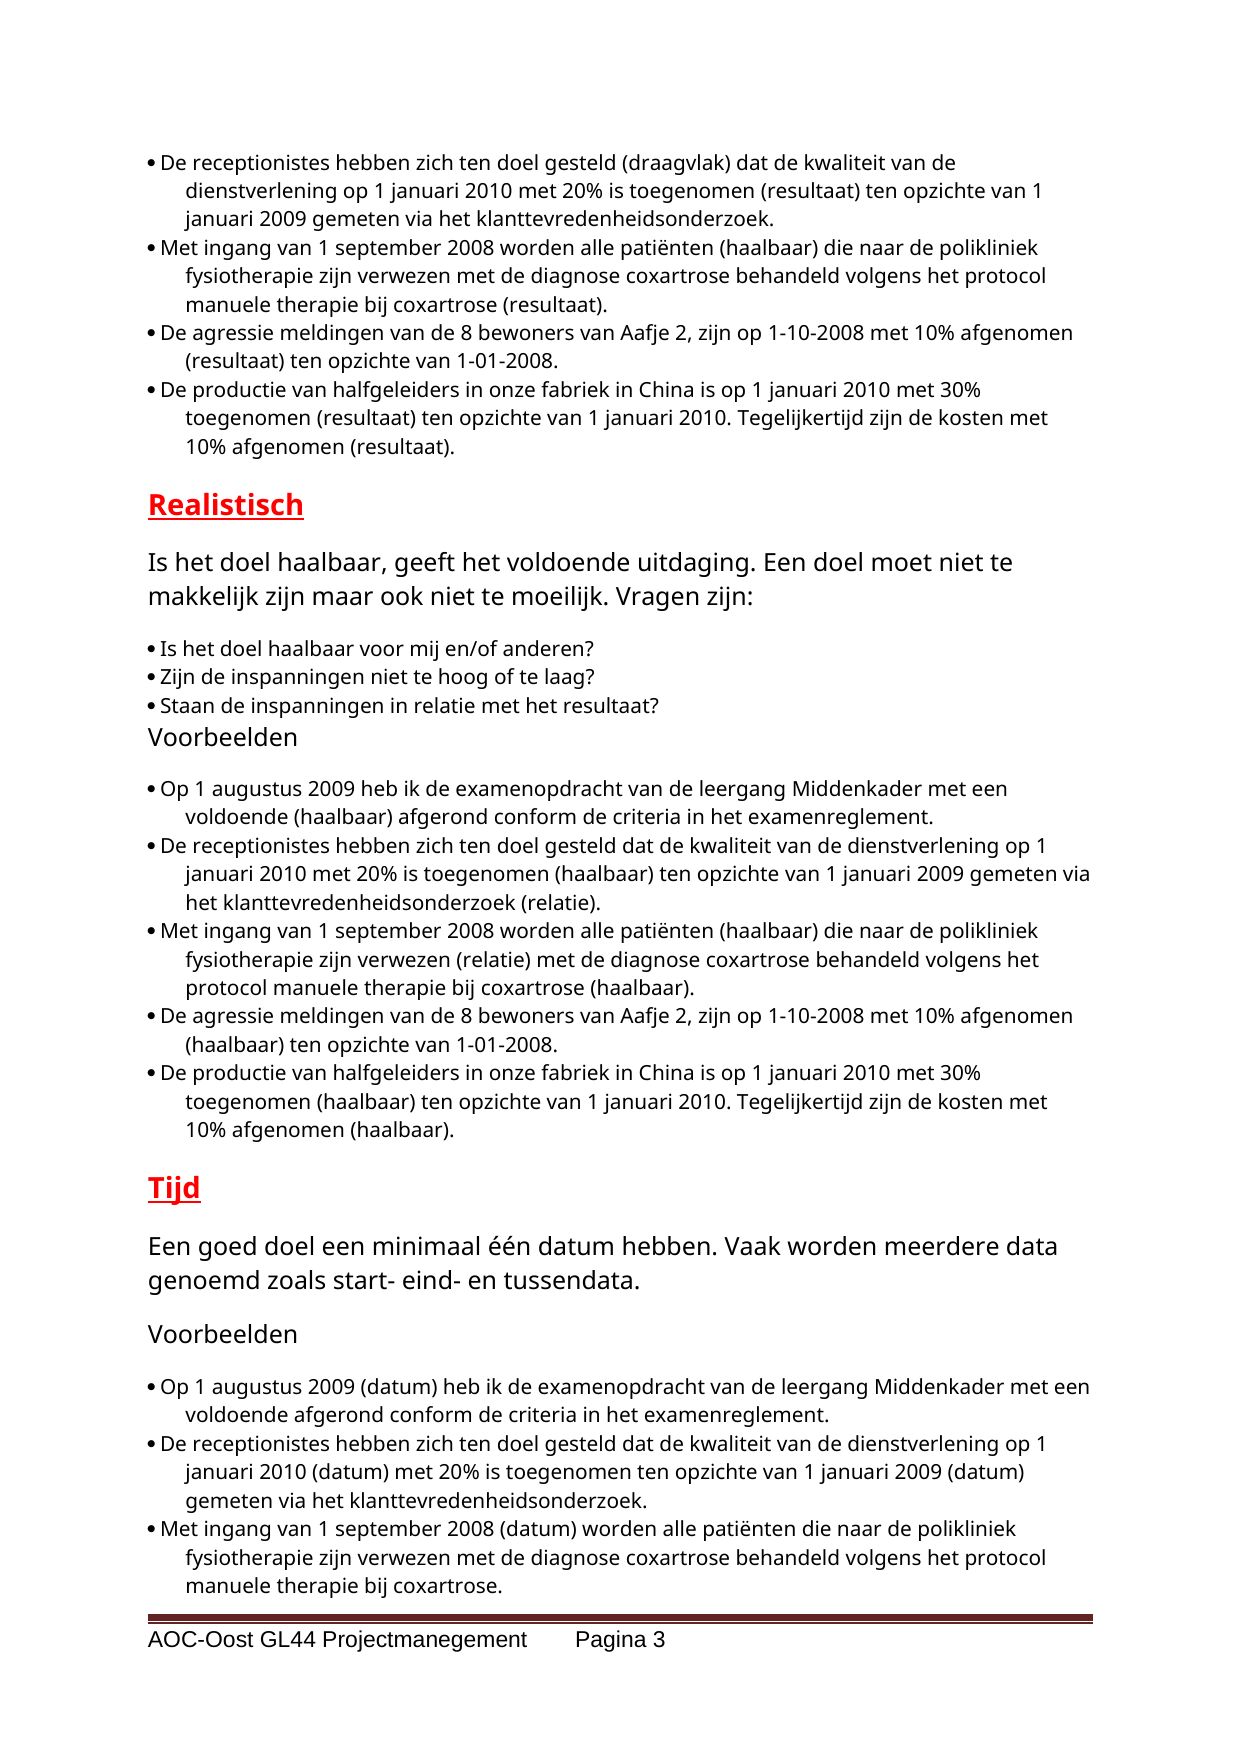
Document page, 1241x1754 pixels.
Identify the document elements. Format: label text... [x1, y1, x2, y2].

text Realistisch [148, 484, 1093, 524]
text Een goed doel een minimaal één datum hebben. Vaak worden meerdere data genoemd zoals start- eind- en tussendata. [148, 1228, 1093, 1296]
text Voorbeelden [148, 719, 1093, 753]
text  Op 1 augustus 2009 heb ik de examenopdracht van de leergang Middenkader met een voldoende (haalbaar) afgerond conform de criteria in het examenreglement. [148, 774, 1093, 831]
text  De agressie meldingen van de 8 bewoners van Aafje 2, zijn op 1-10-2008 met 10% afgenomen (resultaat) ten opzichte van 1-01-2008. [148, 318, 1093, 375]
text  Met ingang van 1 september 2008 worden alle patiënten (haalbaar) die naar de polikliniek fysiotherapie zijn verwezen (relatie) met de diagnose coxartrose behandeld volgens het protocol manuele therapie bij coxartrose (haalbaar). [148, 916, 1093, 1002]
text  De productie van halfgeleiders in onze fabriek in China is op 1 januari 2010 met 30% toegenomen (resultaat) ten opzichte van 1 januari 2010. Tegelijkertijd zijn de kosten met 10% afgenomen (resultaat). [148, 375, 1093, 460]
text  De receptionistes hebben zich ten doel gesteld (draagvlak) dat de kwaliteit van de dienstverlening op 1 januari 2010 met 20% is toegenomen (resultaat) ten opzichte van 1 januari 2009 gemeten via het klanttevredenheidsonderzoek. [148, 148, 1093, 233]
text  De productie van halfgeleiders in onze fabriek in China is op 1 januari 2010 met 30% toegenomen (haalbaar) ten opzichte van 1 januari 2010. Tegelijkertijd zijn de kosten met 10% afgenomen (haalbaar). [148, 1058, 1093, 1144]
text Is het doel haalbaar, geeft het voldoende uitdaging. Een doel moet niet te makkelijk zijn maar ook niet te moeilijk. Vragen zijn: [148, 545, 1093, 613]
text  Zijn de inspanningen niet te hoog of te laag? [148, 662, 1093, 691]
text  Met ingang van 1 september 2008 (datum) worden alle patiënten die naar de polikliniek fysiotherapie zijn verwezen met de diagnose coxartrose behandeld volgens het protocol manuele therapie bij coxartrose. [148, 1514, 1093, 1599]
text  Is het doel haalbaar voor mij en/of anderen? [148, 634, 1093, 662]
text  De receptionistes hebben zich ten doel gesteld dat de kwaliteit van de dienstverlening op 1 januari 2010 (datum) met 20% is toegenomen ten opzichte van 1 januari 2009 (datum) gemeten via het klanttevredenheidsonderzoek. [148, 1429, 1093, 1514]
text  Op 1 augustus 2009 (datum) heb ik de examenopdracht van de leergang Middenkader met een voldoende afgerond conform de criteria in het examenreglement. [148, 1372, 1093, 1429]
text Tijd [148, 1168, 1093, 1207]
text  De agressie meldingen van de 8 bewoners van Aafje 2, zijn op 1-10-2008 met 10% afgenomen (haalbaar) ten opzichte van 1-01-2008. [148, 1002, 1093, 1058]
text  Staan de inspanningen in relatie met het resultaat? [148, 691, 1093, 719]
text Voorbeelden [148, 1317, 1093, 1351]
text  Met ingang van 1 september 2008 worden alle patiënten (haalbaar) die naar de polikliniek fysiotherapie zijn verwezen met de diagnose coxartrose behandeld volgens het protocol manuele therapie bij coxartrose (resultaat). [148, 233, 1093, 318]
text  De receptionistes hebben zich ten doel gesteld dat de kwaliteit van de dienstverlening op 1 januari 2010 met 20% is toegenomen (haalbaar) ten opzichte van 1 januari 2009 gemeten via het klanttevredenheidsonderzoek (relatie). [148, 831, 1093, 916]
